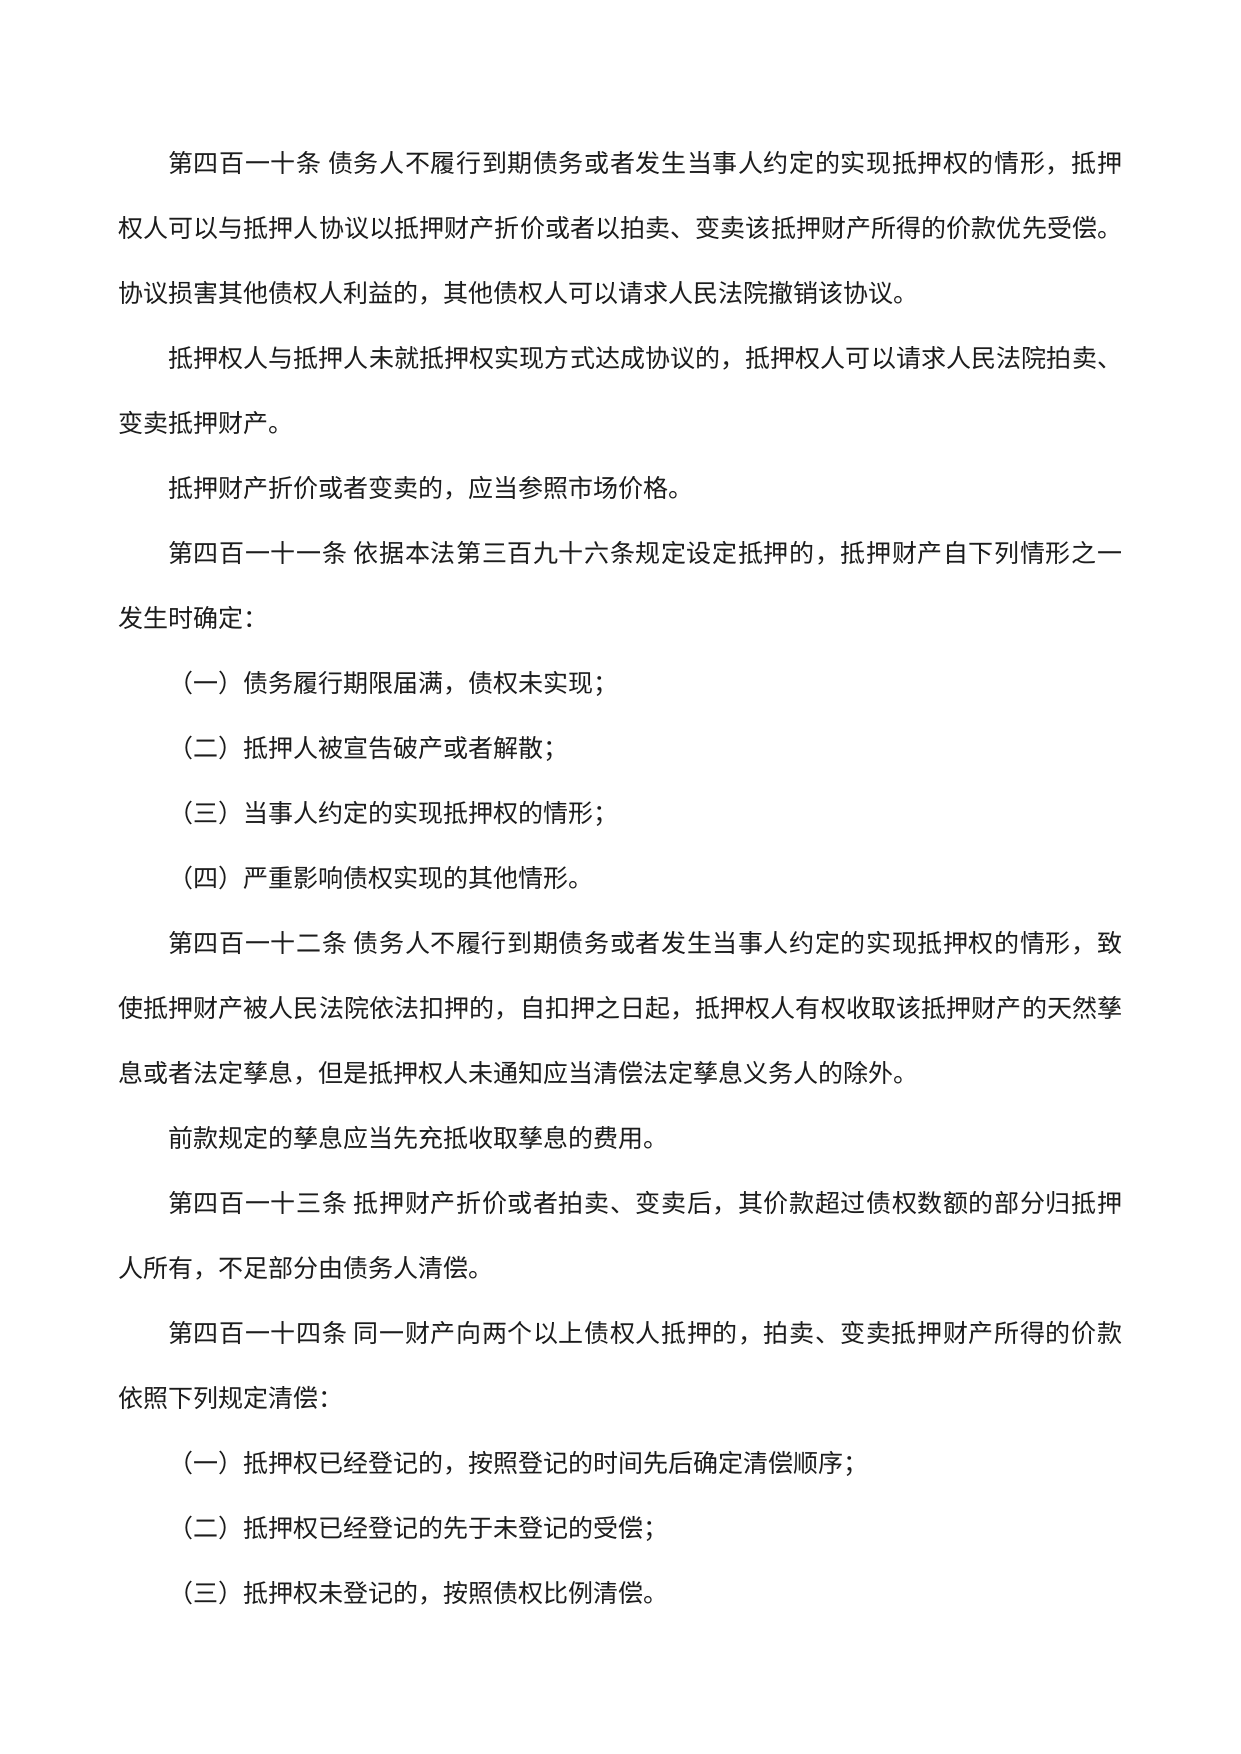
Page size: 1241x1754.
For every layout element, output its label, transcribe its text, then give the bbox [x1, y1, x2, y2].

text 第四百一十一条 依据本法第三百九十六条规定设定抵押的，抵押财产自下列情形之一发生时确定： [118, 519, 1122, 649]
text （四）严重影响债权实现的其他情形。 [118, 844, 1122, 909]
text 第四百一十三条 抵押财产折价或者拍卖、变卖后，其价款超过债权数额的部分归抵押人所有，不足部分由债务人清偿。 [118, 1169, 1122, 1299]
text （二）抵押权已经登记的先于未登记的受偿； [118, 1494, 1122, 1559]
text （三）抵押权未登记的，按照债权比例清偿。 [118, 1559, 1122, 1624]
text 第四百一十二条 债务人不履行到期债务或者发生当事人约定的实现抵押权的情形，致使抵押财产被人民法院依法扣押的，自扣押之日起，抵押权人有权收取该抵押财产的天然孳息或者法定孳息，但是抵押权人未通知应当清偿法定孳息义务人的除外。 [118, 909, 1122, 1104]
text 抵押财产折价或者变卖的，应当参照市场价格。 [118, 454, 1122, 519]
text 前款规定的孳息应当先充抵收取孳息的费用。 [118, 1104, 1122, 1169]
text 第四百一十条 债务人不履行到期债务或者发生当事人约定的实现抵押权的情形，抵押权人可以与抵押人协议以抵押财产折价或者以拍卖、变卖该抵押财产所得的价款优先受偿。协议损害其他债权人利益的，其他债权人可以请求人民法院撤销该协议。 [118, 129, 1122, 324]
text （一）抵押权已经登记的，按照登记的时间先后确定清偿顺序； [118, 1429, 1122, 1494]
text 抵押权人与抵押人未就抵押权实现方式达成协议的，抵押权人可以请求人民法院拍卖、变卖抵押财产。 [118, 324, 1122, 454]
text （三）当事人约定的实现抵押权的情形； [118, 779, 1122, 844]
text 第四百一十四条 同一财产向两个以上债权人抵押的，拍卖、变卖抵押财产所得的价款依照下列规定清偿： [118, 1299, 1122, 1429]
text （一）债务履行期限届满，债权未实现； [118, 649, 1122, 714]
text （二）抵押人被宣告破产或者解散； [118, 714, 1122, 779]
